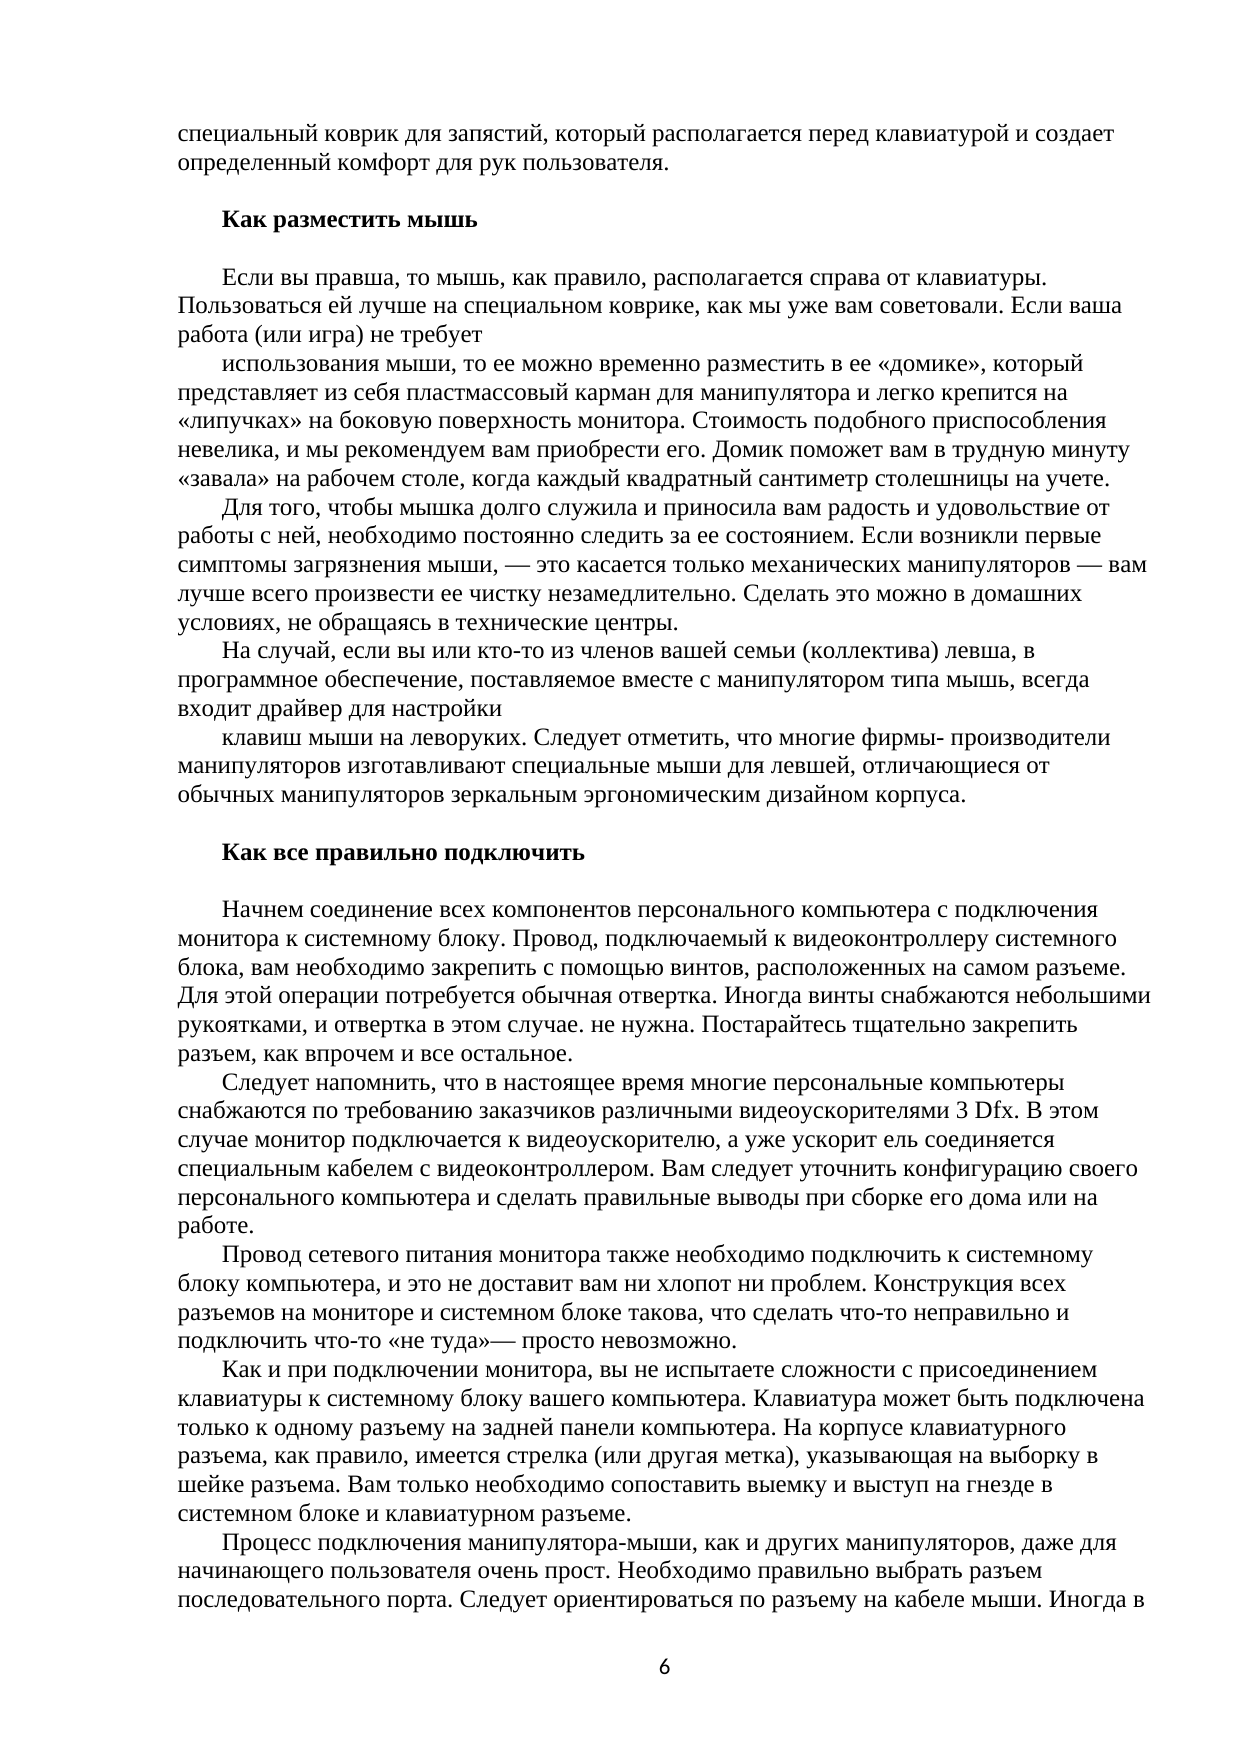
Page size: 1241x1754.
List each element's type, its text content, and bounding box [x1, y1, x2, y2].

text Начнем соединение всех компонентов персонального компьютера с подключения монитора к системному блоку. Провод, подключаемый к видеоконтроллеру системного блока, вам необходимо закрепить с помощью винтов, расположенных на самом разъеме. Для этой операции потребуется обычная отвертка. Иногда винты снабжаются небольшими рукоятками, и отвертка в этом случае. не нужна. Постарайтесь тщательно закрепить разъем, как впрочем и все остальное. [177, 894, 1152, 1067]
text Следует напомнить, что в настоящее время многие персональные компьютеры снабжаются по требованию заказчиков различными видеоускорителями 3 Dfx. В этом случае монитор подключается к видеоускорителю, а уже ускорит ель соединяется специальным кабелем с видеоконтроллером. Вам следует уточнить конфигурацию своего персонального компьютера и сделать правильные выводы при сборке его дома или на работе. [177, 1067, 1152, 1239]
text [177, 1527, 1152, 1613]
text Если вы правша, то мышь, как правило, располагается справа от клавиатуры. Пользоваться ей лучше на специальном коврике, как мы уже вам советовали. Если ваша работа (или игра) не требует [177, 262, 1152, 348]
text Как все правильно подключить [177, 837, 1152, 866]
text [177, 118, 1152, 176]
text клавиш мыши на леворуких. Следует отметить, что многие фирмы- производители манипуляторов изготавливают специальные мыши для левшей, отличающиеся от обычных манипуляторов зеркальным эргономическим дизайном корпуса. [177, 722, 1152, 808]
text Как и при подключении монитора, вы не испытаете сложности с присоединением клавиатуры к системному блоку вашего компьютера. Клавиатура может быть подключена только к одному разъему на задней панели компьютера. На корпусе клавиатурного разъема, как правило, имеется стрелка (или другая метка), указывающая на выборку в шейке разъема. Вам только необходимо сопоставить выемку и выступ на гнезде в системном блоке и клавиатурном разъеме. [177, 1354, 1152, 1527]
text использования мыши, то ее можно временно разместить в ее «домике», который представляет из себя пластмассовый карман для манипулятора и легко крепится на «липучках» на боковую поверхность монитора. Стоимость подобного приспособления невелика, и мы рекомендуем вам приобрести его. Домик поможет вам в трудную минуту «завала» на рабочем столе, когда каждый квадратный сантиметр столешницы на учете. [177, 348, 1152, 492]
text На случай, если вы или кто-то из членов вашей семьи (коллектива) левша, в программное обеспечение, поставляемое вместе с манипулятором типа мышь, всегда входит драйвер для настройки [177, 636, 1152, 722]
text Для того, чтобы мышка долго служила и приносила вам радость и удовольствие от работы с ней, необходимо постоянно следить за ее состоянием. Если возникли первые симптомы загрязнения мыши, — это касается только механических манипуляторов — вам лучше всего произвести ее чистку незамедлительно. Сделать это можно в домашних условиях, не обращаясь в технические центры. [177, 492, 1152, 636]
text Как разместить мышь [177, 204, 1152, 233]
text Провод сетевого питания монитора также необходимо подключить к системному блоку компьютера, и это не доставит вам ни хлопот ни проблем. Конструкция всех разъемов на мониторе и системном блоке такова, что сделать что-то неправильно и подключить что-то «не туда»— просто невозможно. [177, 1239, 1152, 1354]
